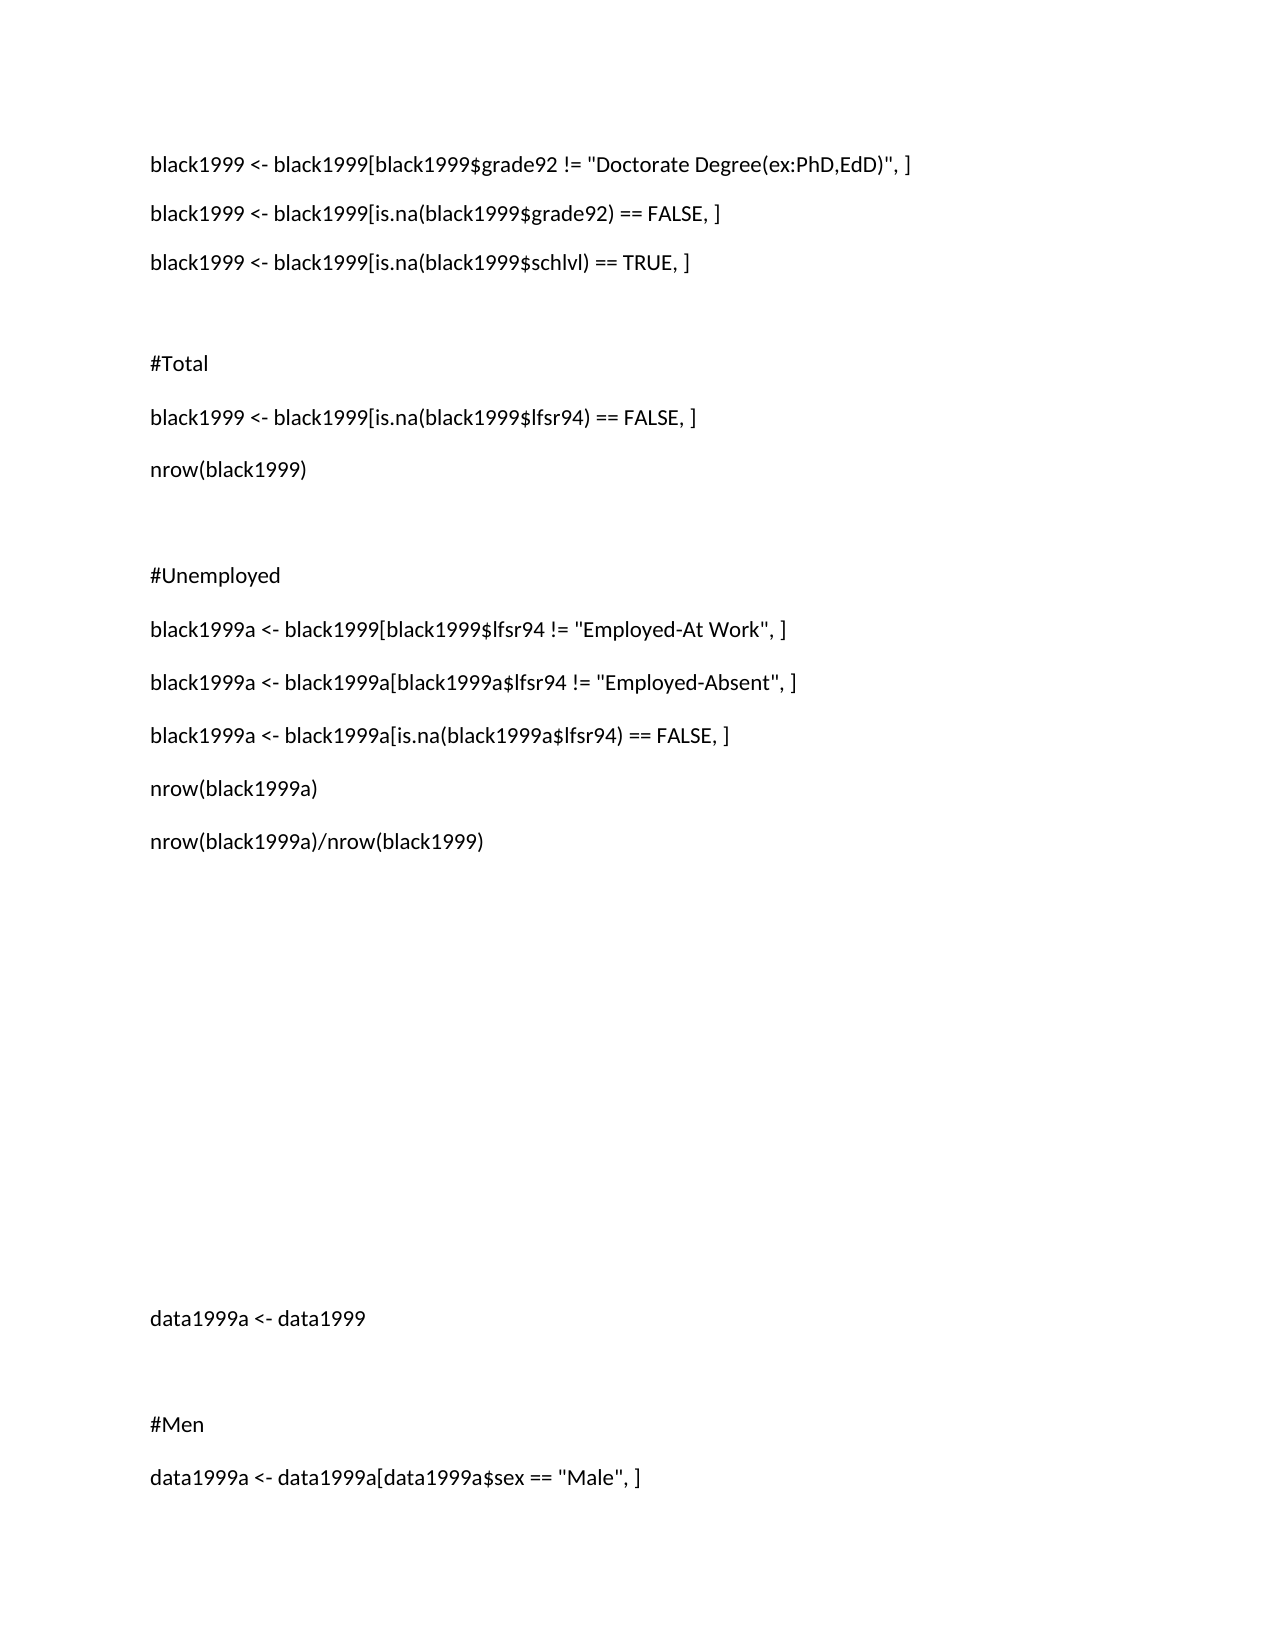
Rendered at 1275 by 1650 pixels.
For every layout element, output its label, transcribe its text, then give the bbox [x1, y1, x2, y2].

text black1999 <- black1999[is.na(black1999$grade92) == FALSE, ] [150, 199, 1125, 227]
text #Men [150, 1410, 1125, 1438]
text data1999a <- data1999 [150, 1304, 1125, 1332]
text black1999a <- black1999a[is.na(black1999a$lfsr94) == FALSE, ] [150, 721, 1125, 749]
text data1999a <- data1999a[data1999a$sex == "Male", ] [150, 1463, 1125, 1491]
text black1999 <- black1999[is.na(black1999$lfsr94) == FALSE, ] [150, 403, 1125, 431]
text black1999 <- black1999[is.na(black1999$schlvl) == TRUE, ] [150, 248, 1125, 276]
text nrow(black1999) [150, 456, 1125, 484]
text nrow(black1999a)/nrow(black1999) [150, 827, 1125, 855]
text black1999a <- black1999[black1999$lfsr94 != "Employed-At Work", ] [150, 615, 1125, 643]
text nrow(black1999a) [150, 774, 1125, 802]
text #Total [150, 349, 1125, 378]
text black1999a <- black1999a[black1999a$lfsr94 != "Employed-Absent", ] [150, 668, 1125, 696]
text black1999 <- black1999[black1999$grade92 != "Doctorate Degree(ex:PhD,EdD)", ] [150, 150, 1125, 178]
text #Unemployed [150, 562, 1125, 590]
